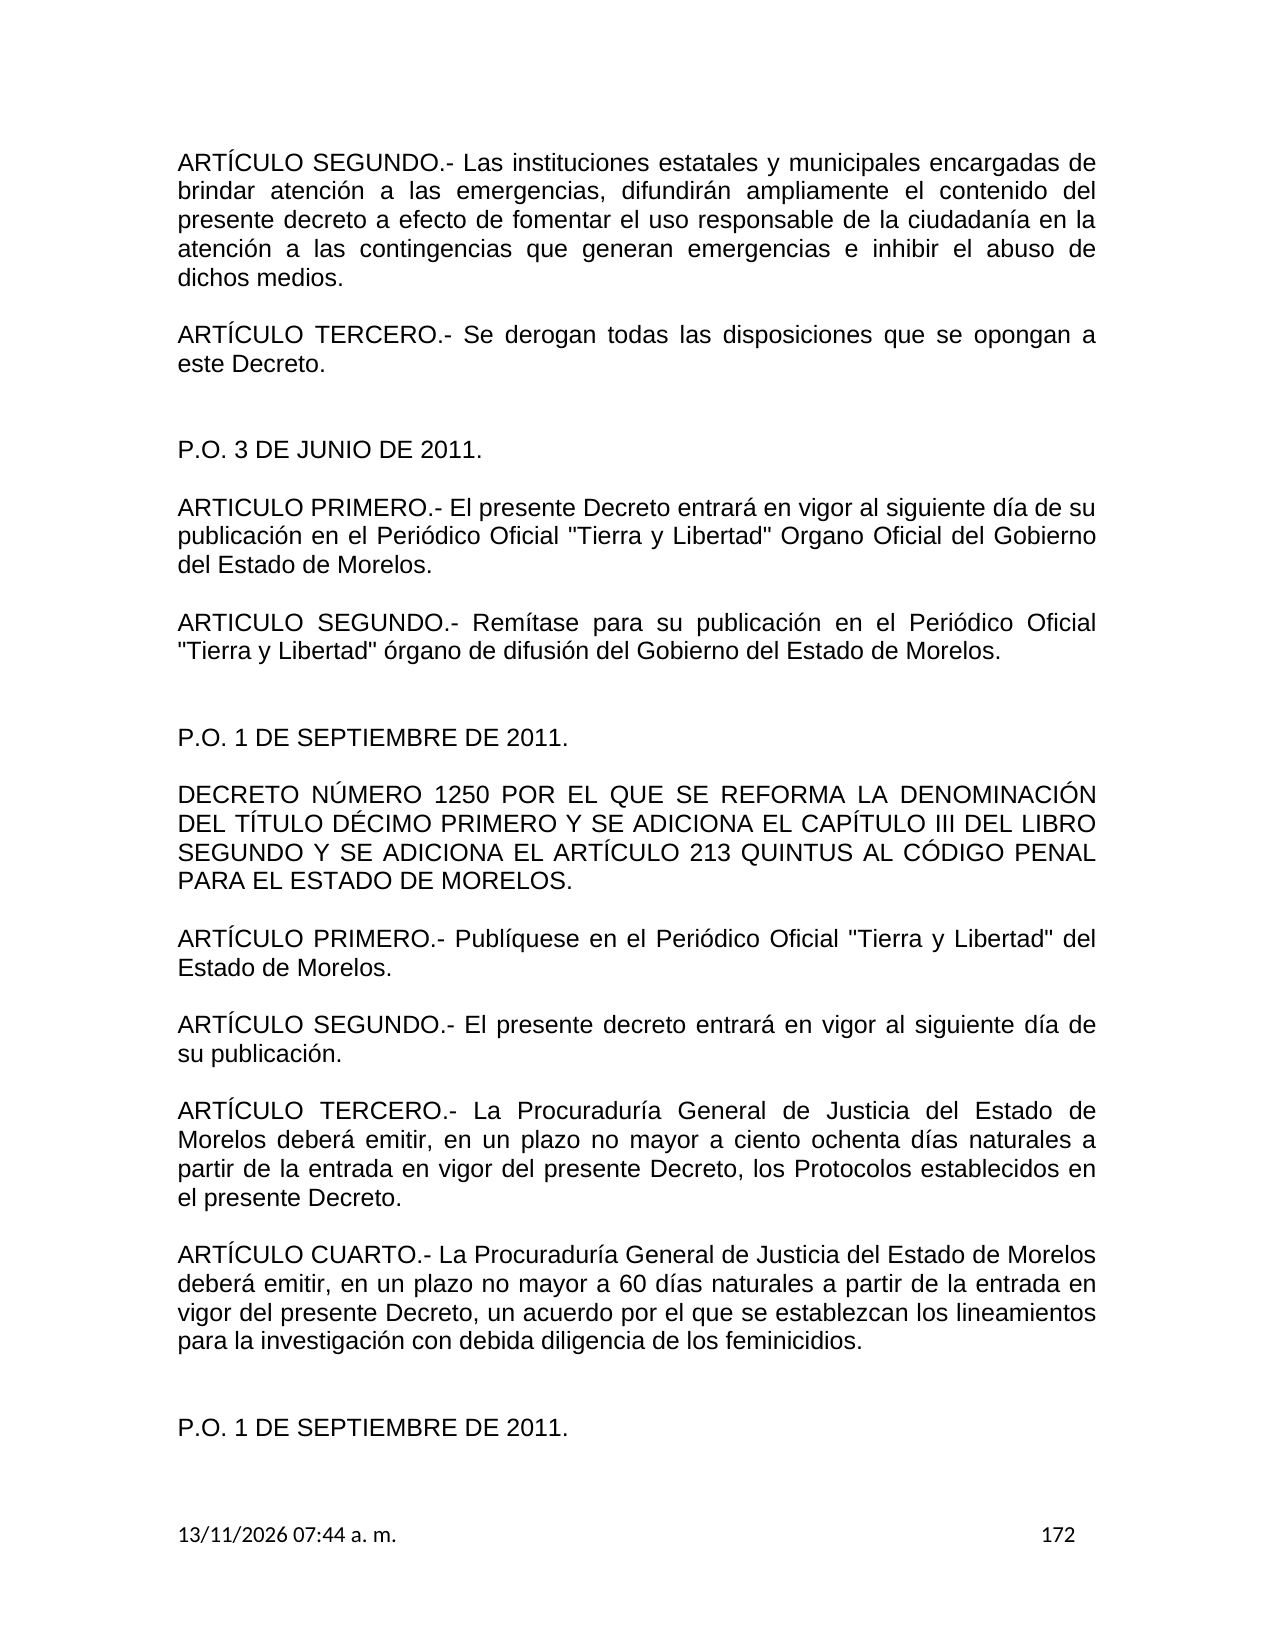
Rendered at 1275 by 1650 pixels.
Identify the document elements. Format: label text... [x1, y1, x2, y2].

text P.O. 1 DE SEPTIEMBRE DE 2011. [177, 1413, 1098, 1441]
text ARTÍCULO TERCERO.- La Procuraduría General de Justicia del Estado de Morelos deberá emitir, en un plazo no mayor a ciento ochenta días naturales a partir de la entrada en vigor del presente Decreto, los Protocolos establecidos en el presente Decreto. [177, 1096, 1098, 1211]
text ARTÍCULO TERCERO.- Se derogan todas las disposiciones que se opongan a este Decreto. [177, 320, 1098, 378]
text ARTÍCULO PRIMERO.- Publíquese en el Periódico Oficial "Tierra y Libertad" del Estado de Morelos. [177, 924, 1098, 981]
text ARTÍCULO CUARTO.- La Procuraduría General de Justicia del Estado de Morelos deberá emitir, en un plazo no mayor a 60 días naturales a partir de la entrada en vigor del presente Decreto, un acuerdo por el que se establezcan los lineamientos para la investigación con debida diligencia de los feminicidios. [177, 1240, 1098, 1355]
text DECRETO NÚMERO 1250 POR EL QUE SE REFORMA LA DENOMINACIÓN DEL TÍTULO DÉCIMO PRIMERO Y SE ADICIONA EL CAPÍTULO III DEL LIBRO SEGUNDO Y SE ADICIONA EL ARTÍCULO 213 QUINTUS AL CÓDIGO PENAL PARA EL ESTADO DE MORELOS. [177, 780, 1098, 895]
text P.O. 3 DE JUNIO DE 2011. [177, 435, 1098, 464]
text ARTICULO SEGUNDO.- Remítase para su publicación en el Periódico Oficial "Tierra y Libertad" órgano de difusión del Gobierno del Estado de Morelos. [177, 608, 1098, 665]
text ARTÍCULO SEGUNDO.- Las instituciones estatales y municipales encargadas de brindar atención a las emergencias, difundirán ampliamente el contenido del presente decreto a efecto de fomentar el uso responsable de la ciudadanía en la atención a las contingencias que generan emergencias e inhibir el abuso de dichos medios. [177, 148, 1098, 291]
text P.O. 1 DE SEPTIEMBRE DE 2011. [177, 723, 1098, 751]
text ARTÍCULO SEGUNDO.- El presente decreto entrará en vigor al siguiente día de su publicación. [177, 1010, 1098, 1068]
text ARTICULO PRIMERO.- El presente Decreto entrará en vigor al siguiente día de su publicación en el Periódico Oficial "Tierra y Libertad" Organo Oficial del Gobierno del Estado de Morelos. [177, 493, 1098, 579]
